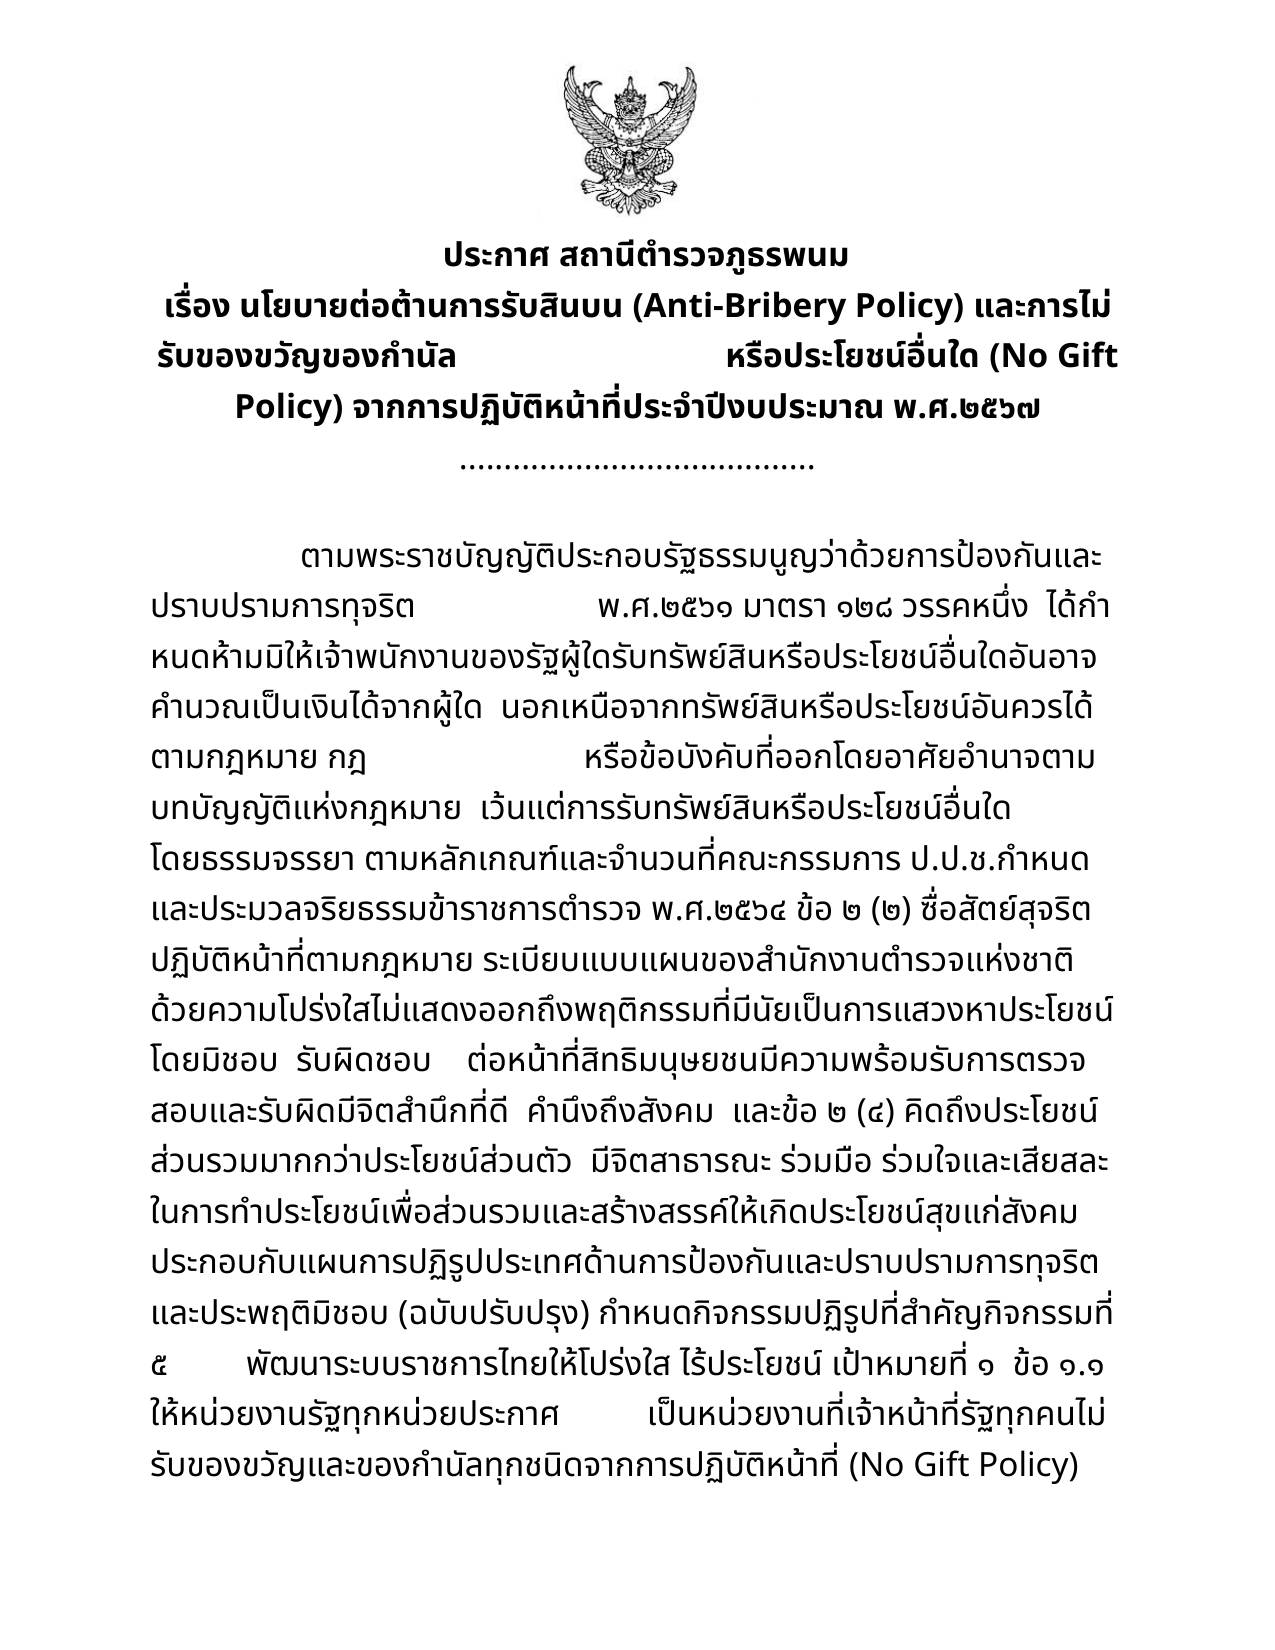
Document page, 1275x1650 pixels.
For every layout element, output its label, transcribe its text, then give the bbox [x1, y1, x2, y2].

text เรื่อง นโยบายต่อต้านการรับสินบน (Anti-Bribery Policy) และการไม่รับของขวัญของกํานัล หรือประโยชน์อื่นใด (No Gift Policy) จากการปฏิบัติหน้าที่ประจําปีงบประมาณ พ.ศ.๒๕๖๗ [150, 282, 989, 433]
text เรื่อง นโยบายต่อต้านการรับสินบน (Anti-Bribery Policy) และการไม่รับของขวัญของกํานัล หรือประโยชน์อื่นใด (No Gift Policy) จากการปฏิบัติหน้าที่ประจําปีงบประมาณ พ.ศ.๒๕๖๗ [989, 282, 1125, 433]
text ตามพระราชบัญญัติประกอบรัฐธรรมนูญว่าด้วยการป้องกันและปราบปรามการทุจริต พ.ศ.๒๕๖๑ มาตรา ๑๒๘ วรรคหนึ่ง ได้กําหนดห้ามมิให้เจ้าพนักงานของรัฐผู้ใดรับทรัพย์สินหรือประโยชน์อื่นใดอันอาจคํานวณเป็นเงินได้จากผู้ใด นอกเหนือจากทรัพย์สินหรือประโยชน์อันควรได้ตามกฎหมาย กฎ หรือข้อบังคับที่ออกโดยอาศัยอํานาจตามบทบัญญัติแห่งกฎหมาย เว้นแต่การรับทรัพย์สินหรือประโยชน์อื่นใด โดยธรรมจรรยา ตามหลักเกณฑ์และจํานวนที่คณะกรรมการ ป.ป.ช.กําหนด และประมวลจริยธรรมข้าราชการตํารวจ พ.ศ.๒๕๖๔ ข้อ ๒ (๒) ซื่อสัตย์สุจริต ปฏิบัติหน้าที่ตามกฎหมาย ระเบียบแบบแผนของสํานักงานตํารวจแห่งชาติ ด้วยความโปร่งใสไม่แสดงออกถึงพฤติกรรมที่มีนัยเป็นการแสวงหาประโยชน์โดยมิชอบ รับผิดชอบ ต่อหน้าที่สิทธิมนุษยชนมีความพร้อมรับการตรวจสอบและรับผิดมีจิตสํานึกที่ดี คํานึงถึงสังคม และข้อ ๒ (๔) คิดถึงประโยชน์ส่วนรวมมากกว่าประโยชน์ส่วนตัว มีจิตสาธารณะ ร่วมมือ ร่วมใจและเสียสละในการทําประโยชน์เพื่อส่วนรวมและสร้างสรรค์ให้เกิดประโยชน์สุขแก่สังคม ประกอบกับแผนการปฏิรูปประเทศด้านการป้องกันและปราบปรามการทุจริตและประพฤติมิชอบ (ฉบับปรับปรุง) กําหนดกิจกรรมปฏิรูปที่สําคัญกิจกรรมที่ ๕ พัฒนาระบบราชการไทยให้โปร่งใส ไร้ประโยชน์ เป้าหมายที่ ๑ ข้อ ๑.๑ ให้หน่วยงานรัฐทุกหน่วยประกาศ เป็นหน่วยงานที่เจ้าหน้าที่รัฐทุกคนไม่รับของขวัญและของกํานัลทุกชนิดจากการปฏิบัติหน้าที่ (No Gift Policy) [150, 532, 1125, 1491]
text ........................................ [150, 433, 1125, 479]
text ประกาศ สถานีตำรวจภูธรพนม [150, 231, 1125, 282]
picture [508, 29, 767, 232]
